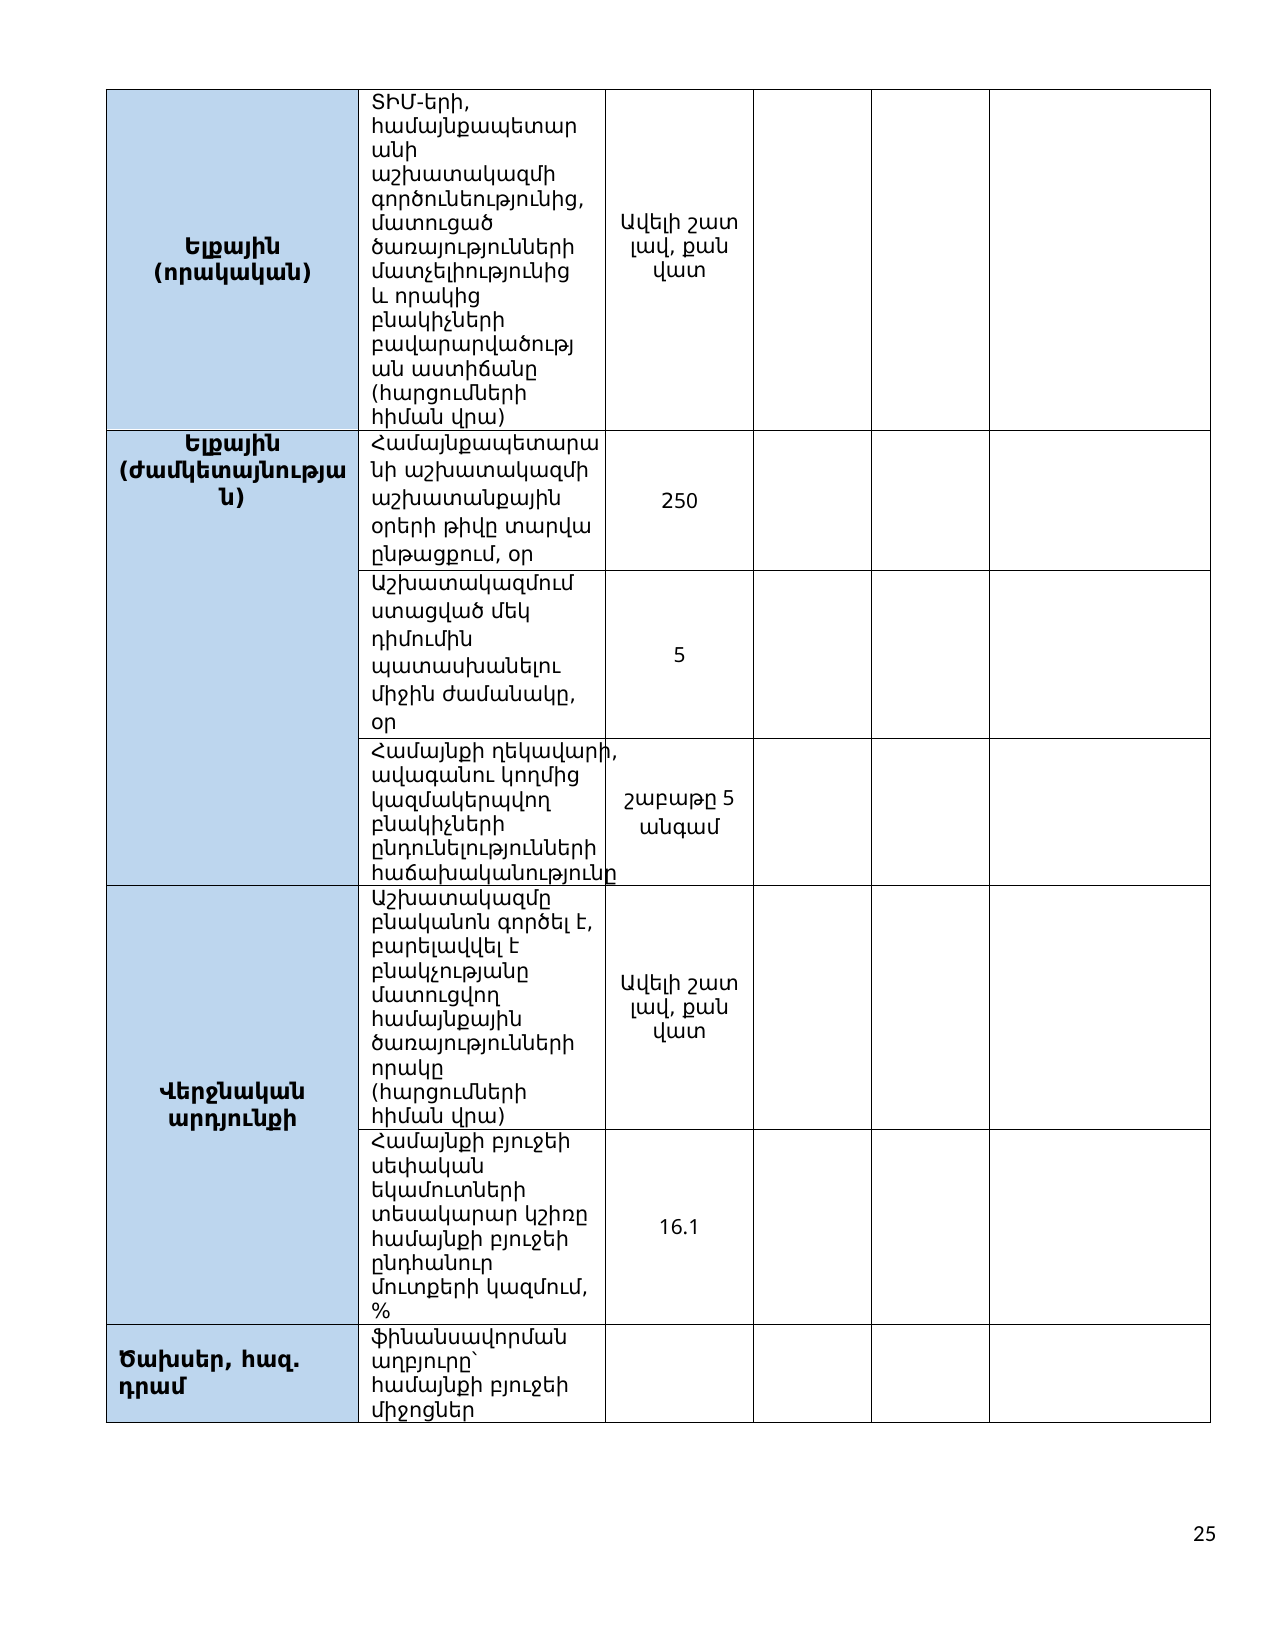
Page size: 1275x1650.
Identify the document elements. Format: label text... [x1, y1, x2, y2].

table_cell Ավելի շատ լավ, քան վատ [606, 90, 753, 429]
table_cell [606, 1325, 753, 1422]
table_cell [754, 739, 871, 885]
table_cell [872, 571, 989, 738]
table_cell Աշխատակազմում ստացված մեկ դիմումին պատասխանելու միջին ժամանակը, օր [359, 571, 605, 738]
table_cell Համայնքապետարանի աշխատակազմի աշխատանքային օրերի թիվը տարվա ընթացքում, օր [359, 431, 605, 570]
table_cell [872, 431, 989, 570]
table_cell [754, 431, 871, 570]
table_cell 5 [606, 571, 753, 738]
table_cell [754, 1130, 871, 1324]
table_cell [990, 886, 1210, 1128]
table_cell [872, 739, 989, 885]
table_cell [872, 90, 989, 429]
table_cell [990, 90, 1210, 429]
table_cell [990, 739, 1210, 885]
table_cell Աշխատակազմը բնականոն գործել է, բարելավվել է բնակչությանը մատուցվող համայնքային ծառայությունների որակը (հարցումների հիման վրա) [359, 886, 605, 1128]
table_cell Համայնքի ղեկավարի, ավագանու կողմից կազմակերպվող բնակիչների ընդունելությունների հաճախականությունը [359, 739, 605, 885]
table_cell ֆինանսավորման աղբյուրը՝ համայնքի բյուջեի միջոցներ [359, 1325, 605, 1422]
table_cell [872, 1130, 989, 1324]
table_cell Ծախսեր, հազ. դրամ [107, 1325, 358, 1422]
table_cell [872, 886, 989, 1128]
table_cell [754, 571, 871, 738]
table_cell [990, 571, 1210, 738]
table_cell [872, 1325, 989, 1422]
table_cell ՏԻՄ-երի, համայնքապետարանի աշխատակազմի գործունեությունից, մատուցած ծառայությունների մատչելիությունից և որակից բնակիչների բավարարվածության աստիճանը (հարցումների հիման վրա) [359, 90, 605, 429]
table_cell [754, 1325, 871, 1422]
table_cell 16.1 [606, 1130, 753, 1324]
table_cell Վերջնական արդյունքի [107, 886, 358, 1324]
table_cell [990, 1130, 1210, 1324]
table_cell Ելքային (ժամկետայնության) [107, 431, 358, 885]
table_cell [754, 90, 871, 429]
table_cell Ավելի շատ լավ, քան վատ [606, 886, 753, 1128]
table_cell [754, 886, 871, 1128]
table_cell շաբաթը 5 անգամ [606, 739, 753, 885]
table_cell [990, 431, 1210, 570]
table_cell Ելքային (որակական) [107, 90, 358, 429]
table_cell Համայնքի բյուջեի սեփական եկամուտների տեսակարար կշիռը համայնքի բյուջեի ընդհանուր մուտքերի կազմում, % [359, 1130, 605, 1324]
table_cell [990, 1325, 1210, 1422]
table_cell 250 [606, 431, 753, 570]
